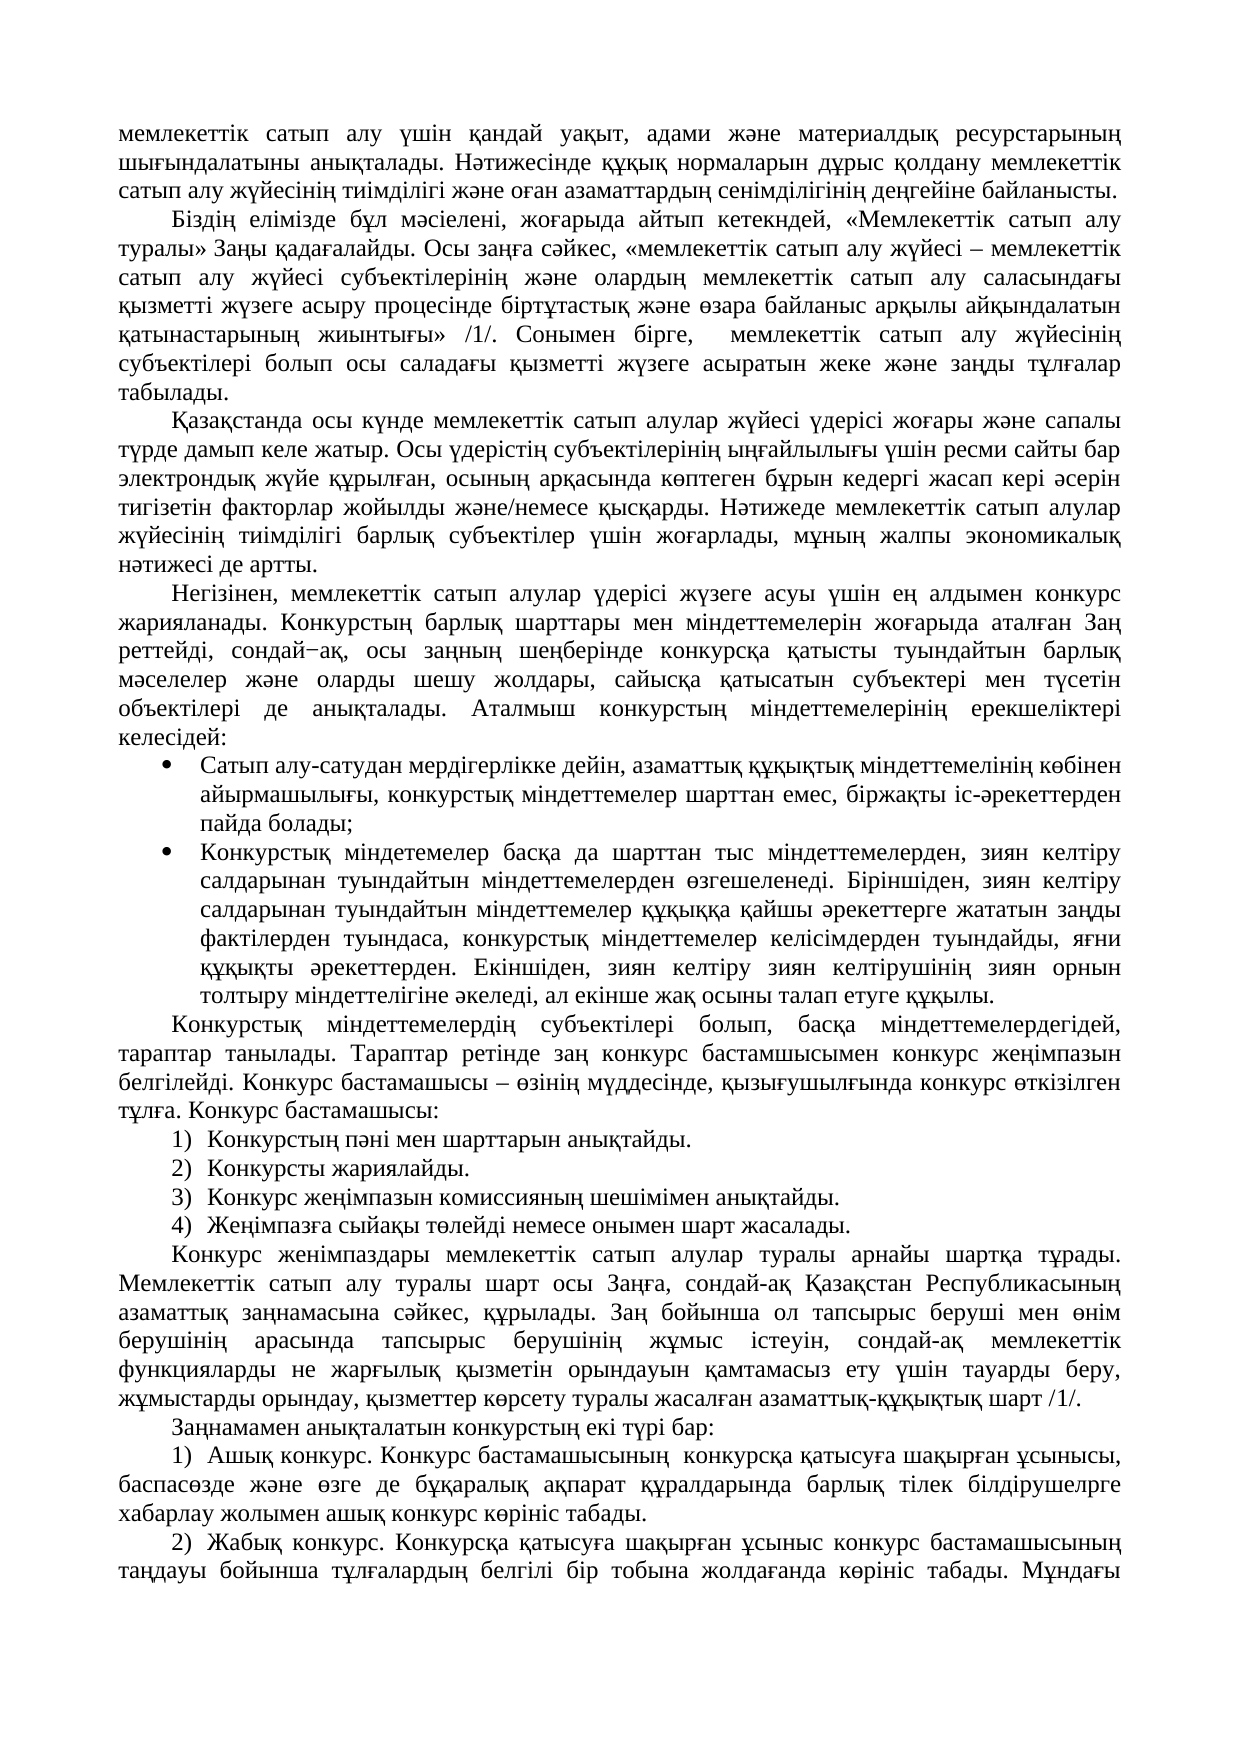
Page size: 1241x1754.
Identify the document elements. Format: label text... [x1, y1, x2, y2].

list Сатып алу-сатудан мердігерлікке дейін, азаматтық құқықтық міндеттемелінің көбінен айырмашылығы, конкурстық міндеттемелер шарттан емес, біржақты іс-әрекеттерден пайда болады; [162, 751, 1122, 837]
text Заңнамамен анықталатын конкурстың екі түрі бар: [118, 1412, 1122, 1441]
list Конкурстық міндетемелер басқа да шарттан тыс міндеттемелерден, зиян келтіру салдарынан туындайтын міндеттемелерден өзгешеленеді. Біріншіден, зиян келтіру салдарынан туындайтын міндеттемелер құқыққа қайшы әрекеттерге жататын заңды фактілерден туындаса, конкурстық міндеттемелер келісімдерден туындайды, яғни құқықты әрекеттерден. Екіншіден, зиян келтіру зиян келтірушінің зиян орнын толтыру міндеттелігіне әкеледі, ал екінше жақ осыны талап етуге құқылы. [162, 837, 1122, 1009]
text Біздің елімізде бұл мәсіелені, жоғарыда айтып кетекндей, «Мемлекеттiк сатып алу туралы» Заңы қадағалайды. Осы заңға сәйкес, «мемлекеттік сатып алу жүйесі – мемлекеттік сатып алу жүйесі субъектілерінің және олардың мемлекеттік сатып алу саласындағы қызметті жүзеге асыру процесінде біртұтастық және өзара байланыс арқылы айқындалатын қатынастарының жиынтығы» /1/. Сонымен бірге, мемлекеттік сатып алу жүйесінің субъектілері болып осы саладағы қызметті жүзеге асыратын жеке және заңды тұлғалар табылады. [118, 204, 1122, 406]
list Конкурс жеңімпазын комиссияның шешімімен анықтайды. [118, 1182, 1122, 1211]
text Конкурстық міндеттемелердің субъектілері болып, басқа міндеттемелердегідей, тараптар танылады. Тараптар ретінде заң конкурс бастамшысымен конкурс жеңімпазын белгілейді. Конкурс бастамашысы – өзінің мүддесінде, қызығушылғында конкурс өткізілген тұлға. Конкурс бастамашысы: [118, 1009, 1122, 1124]
text Негізінен, мемлекеттік сатып алулар үдерісі жүзеге асуы үшін ең алдымен конкурс жарияланады. Конкурстың барлық шарттары мен міндеттемелерін жоғарыда аталған Заң реттейді, сондай−ақ, осы заңның шеңберінде конкурсқа қатысты туындайтын барлық мәселелер және оларды шешу жолдары, сайысқа қатысатын субъектері мен түсетін объектілері де анықталады. Аталмыш конкурстың міндеттемелерінің ерекшеліктері келесідей: [118, 578, 1122, 751]
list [118, 1527, 1122, 1584]
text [118, 118, 1122, 204]
text Конкурс женімпаздары мемлекеттік сатып алулар туралы арнайы шартқа тұрады. Мемлекеттік сатып алу туралы шарт осы Заңға, сондай-ақ Қазақстан Республикасының азаматтық заңнамасына сәйкес, құрылады. Заң бойынша ол тапсырыс беруші мен өнім берушінің арасында тапсырыс берушінің жұмыс істеуін, сондай-ақ мемлекеттік функцияларды не жарғылық қызметін орындауын қамтамасыз ету үшін тауарды беру, жұмыстарды орындау, қызметтер көрсету туралы жасалған азаматтық-құқықтық шарт /1/. [118, 1239, 1122, 1412]
list Конкурстың пәні мен шарттарын анықтайды. [118, 1124, 1122, 1153]
list Конкурсты жариялайды. [118, 1153, 1122, 1182]
list Жеңімпазға сыйақы төлейді немесе онымен шарт жасалады. [118, 1211, 1122, 1239]
text Қазақстанда осы күнде мемлекеттік сатып алулар жүйесі үдерісі жоғары және сапалы түрде дамып келе жатыр. Осы үдерістің субъектілерінің ыңғайлылығы үшін ресми сайты бар электрондық жүйе құрылған, осының арқасында көптеген бұрын кедергі жасап кері әсерін тигізетін факторлар жойылды және/немесе қысқарды. Нәтижеде мемлекеттік сатып алулар жүйесінің тиімділігі барлық субъектілер үшін жоғарлады, мұның жалпы экономикалық нәтижесі де артты. [118, 406, 1122, 578]
list Ашық конкурс. Конкурс бастамашысының конкурсқа қатысуға шақырған ұсынысы, баспасөзде және өзге де бұқаралық ақпарат құралдарында барлық тілек білдірушелрге хабарлау жолымен ашық конкурс көрініс табады. [118, 1441, 1122, 1527]
